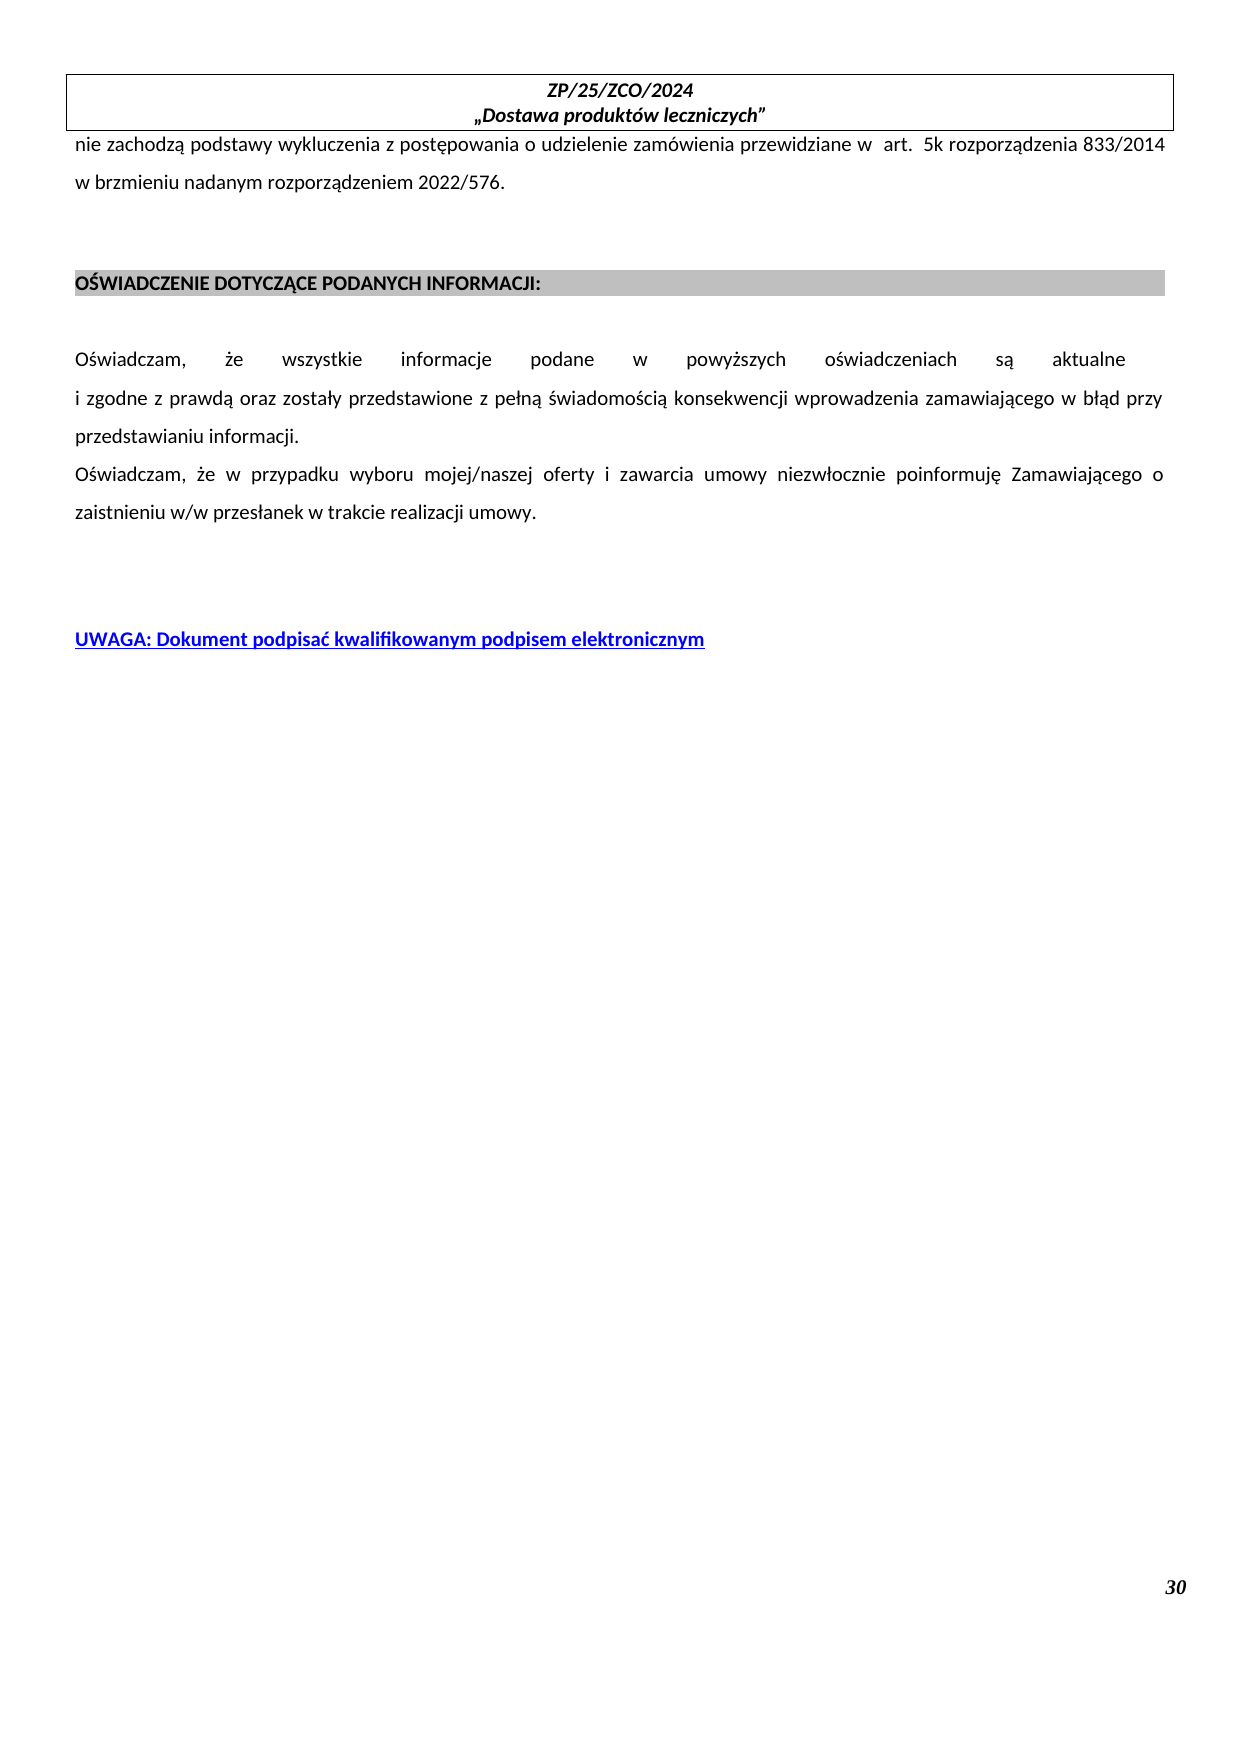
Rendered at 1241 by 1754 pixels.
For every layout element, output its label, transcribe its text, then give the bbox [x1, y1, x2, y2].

text Oświadczam, że w przypadku wyboru mojej/naszej oferty i zawarcia umowy niezwłocznie poinformuję Zamawiającego o zaistnieniu w/w przesłanek w trakcie realizacji umowy. [75, 461, 1165, 524]
text Oświadczam, że wszystkie informacje podane w powyższych oświadczeniach są aktualne i zgodne z prawdą oraz zostały przedstawione z pełną świadomością konsekwencji wprowadzenia zamawiającego w błąd przy przedstawianiu informacji. [75, 347, 1165, 448]
text OŚWIADCZENIE DOTYCZĄCE PODANYCH INFORMACJI: [75, 270, 1165, 296]
text UWAGA: Dokument podpisać kwalifikowanym podpisem elektronicznym [75, 626, 1165, 652]
text Oświadczam, że w stosunku do następującego podmiotu, będącego dostawcą, na którego przypada ponad 10% wartości zamówienia: ……………………………………………………………………………………………….………..….…… (podać pełną nazwę/firmę, adres, a także w zależności od podmiotu: NIP/PESEL, KRS/CEiDG), nie zachodzą podstawy wykluczenia z postępowania o udzielenie zamówienia przewidziane w art. 5k rozporządzenia 833/2014 w brzmieniu nadanym rozporządzeniem 2022/576. [75, 131, 1165, 194]
